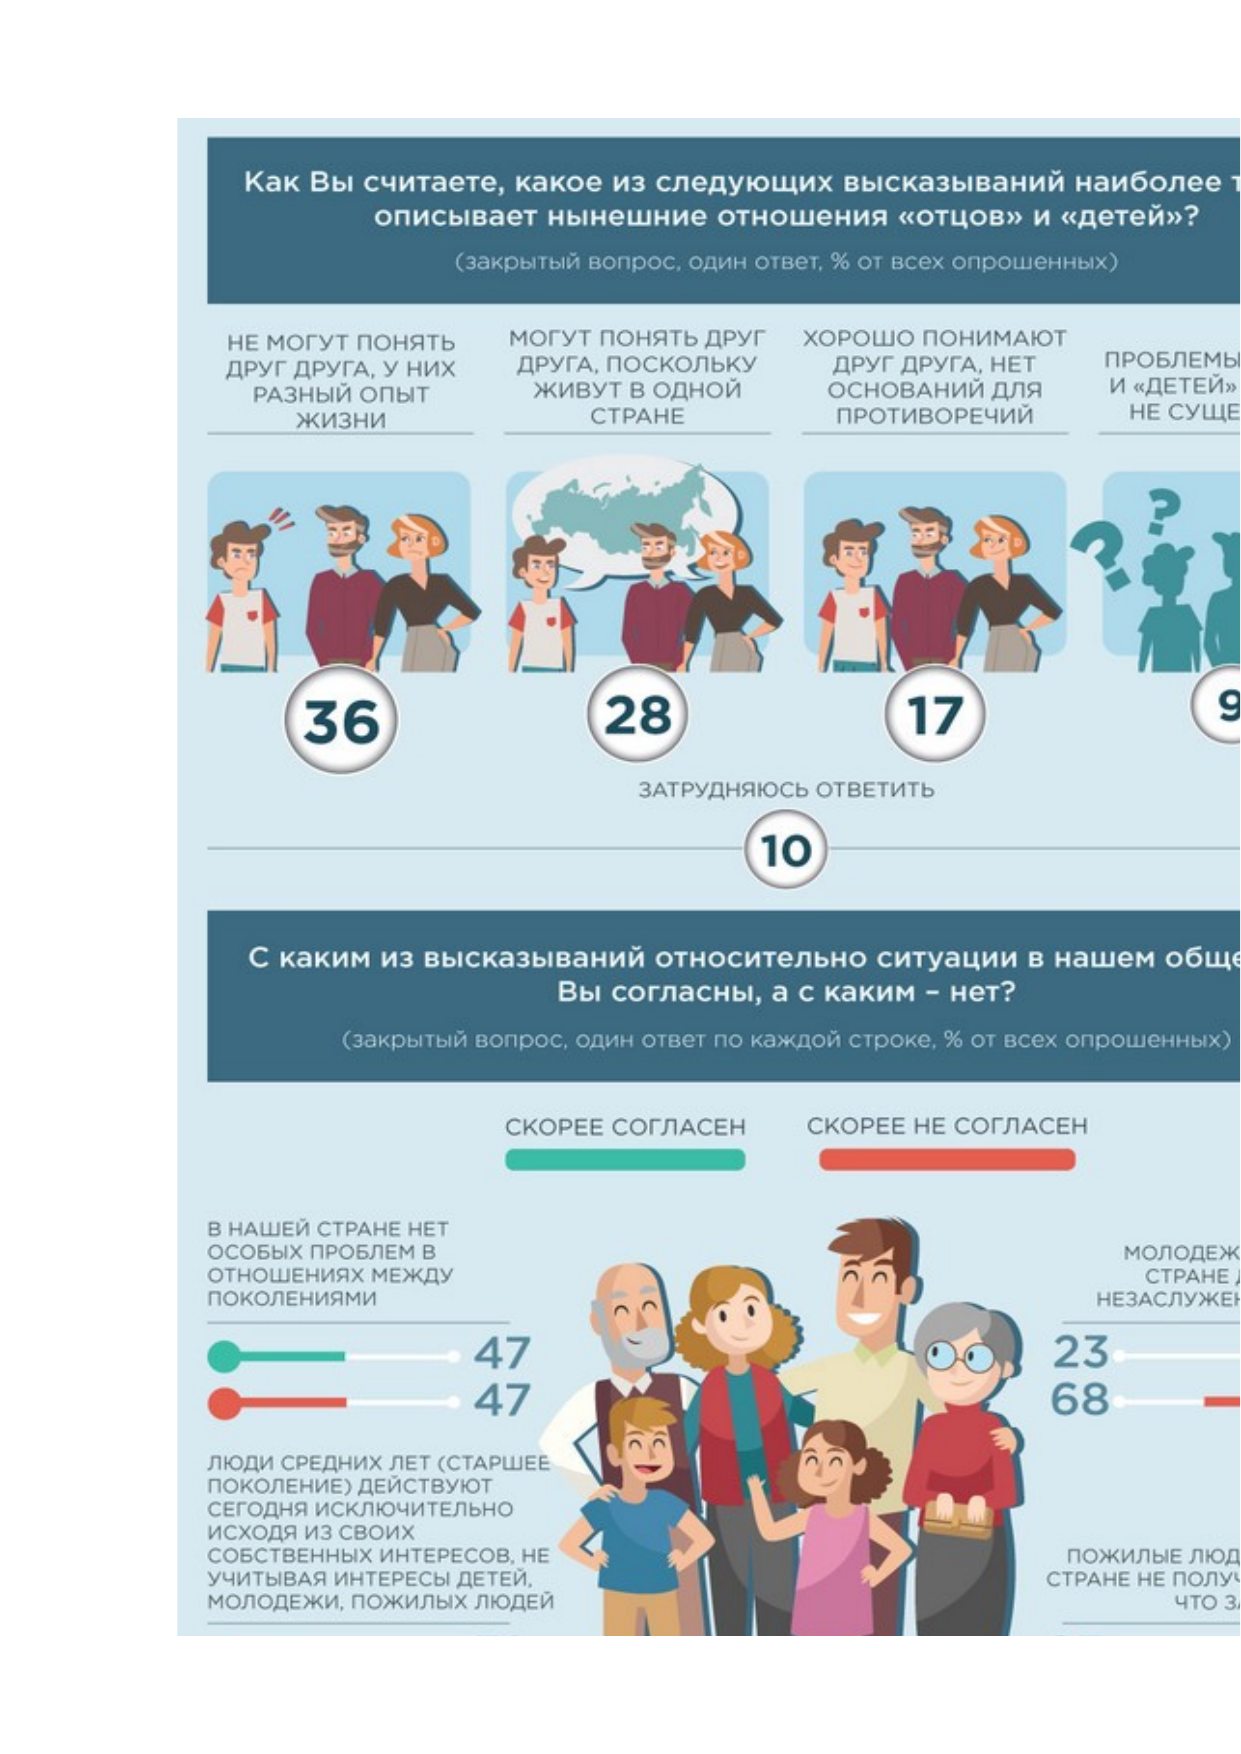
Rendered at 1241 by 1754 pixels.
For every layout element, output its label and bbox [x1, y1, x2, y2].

picture [177, 118, 1241, 1636]
